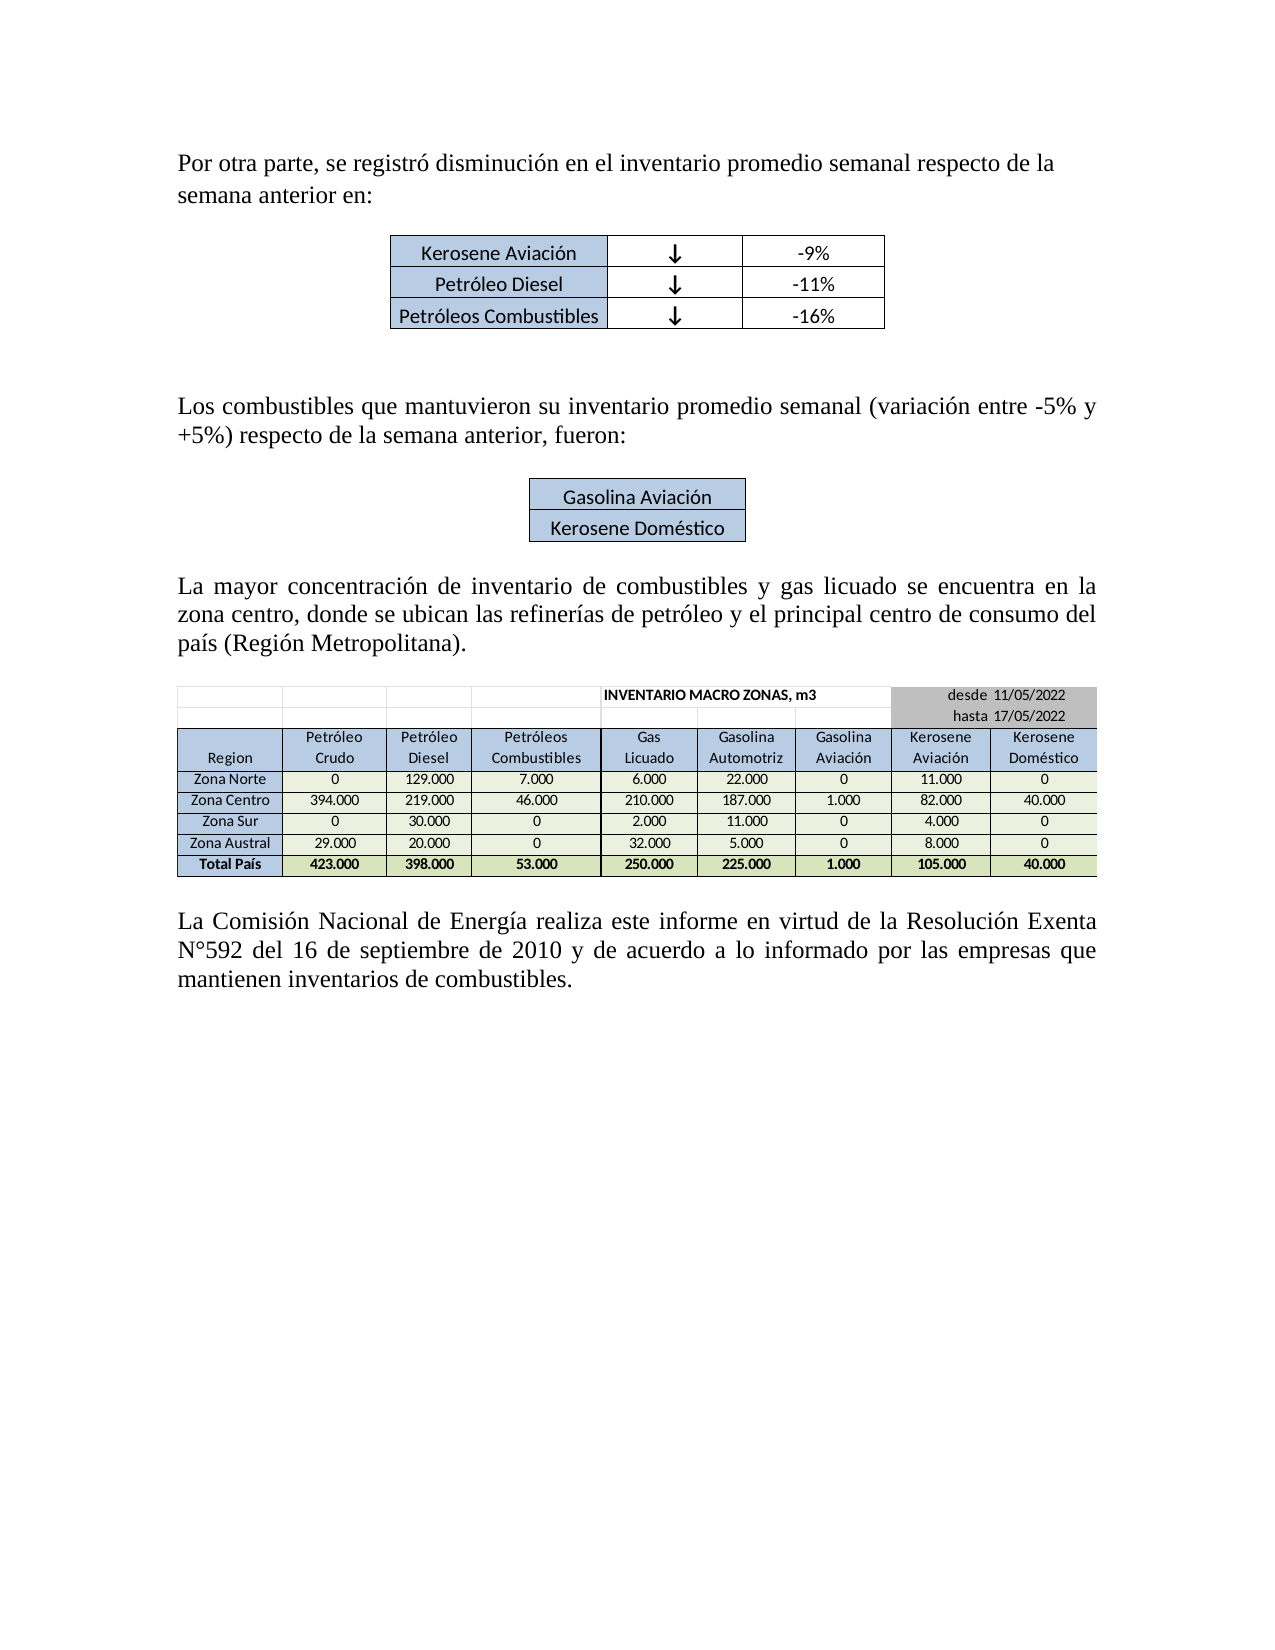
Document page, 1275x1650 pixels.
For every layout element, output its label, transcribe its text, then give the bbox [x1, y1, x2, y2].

table_cell ↓ [608, 298, 742, 328]
text La mayor concentración de inventario de combustibles y gas licuado se encuentra en la zona centro, donde se ubican las refinerías de petróleo y el principal centro de consumo del país (Región Metropolitana). [177, 571, 1098, 657]
table_cell ↓ [608, 267, 742, 297]
text La Comisión Nacional de Energía realiza este informe en virtud de la Resolución Exenta N°592 del 16 de septiembre de 2010 y de acuerdo a lo informado por las empresas que mantienen inventarios de combustibles. [177, 906, 1098, 993]
text Los combustibles que mantuvieron su inventario promedio semanal (variación entre -5% y +5%) respecto de la semana anterior, fueron: [177, 391, 1098, 449]
table_cell Petróleos Combustibles [391, 298, 607, 328]
table_cell -16% [743, 298, 884, 328]
table_header -9% [743, 236, 884, 266]
table_header ↓ [608, 236, 742, 266]
table_cell Petróleo Diesel [391, 267, 607, 297]
table_cell -11% [743, 267, 884, 297]
table_cell Kerosene Doméstico [530, 510, 745, 541]
text Por otra parte, se registró disminución en el inventario promedio semanal respecto de la semana anterior en: [177, 148, 1098, 209]
table_header Gasolina Aviación [530, 479, 745, 509]
table_header Kerosene Aviación [391, 236, 607, 266]
